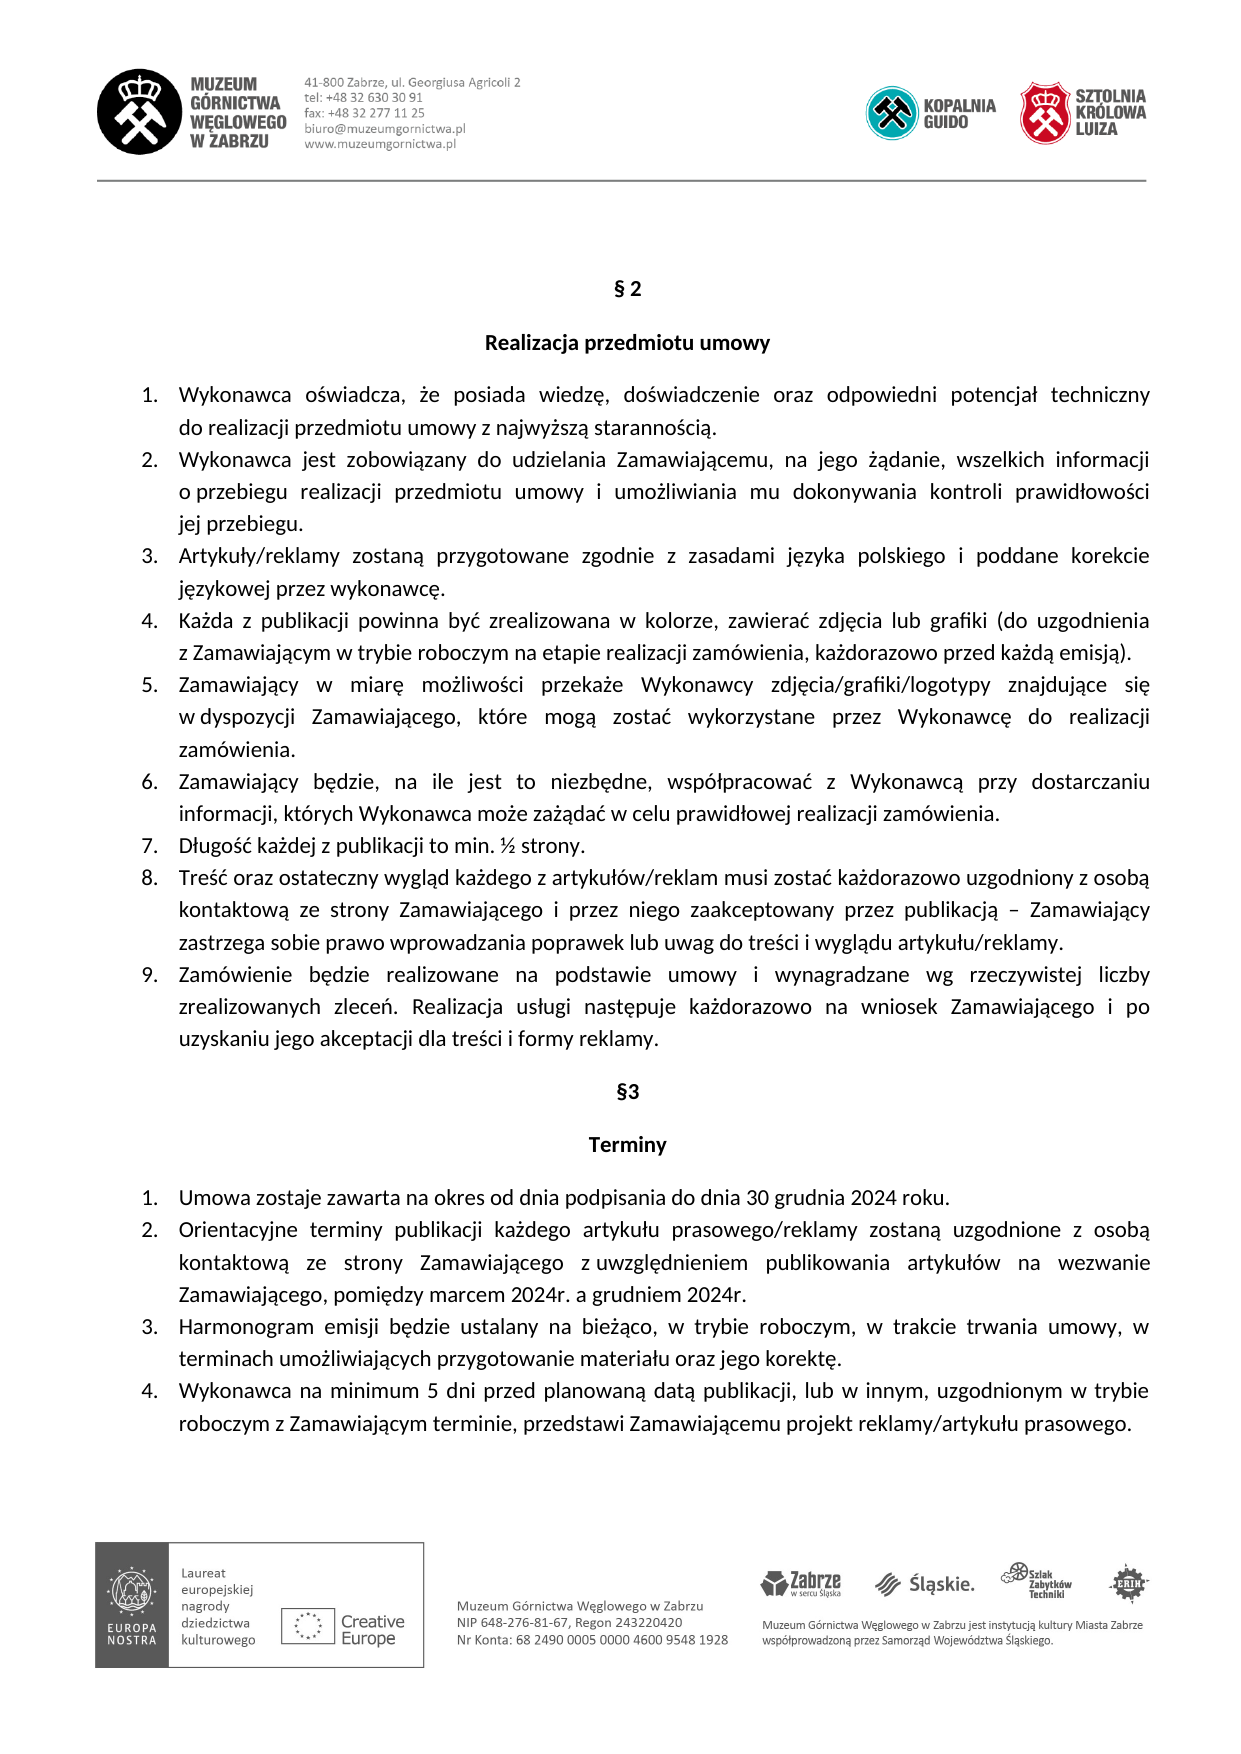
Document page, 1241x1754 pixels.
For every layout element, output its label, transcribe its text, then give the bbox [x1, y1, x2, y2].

list Zamawiający będzie, na ile jest to niezbędne, współpracować z Wykonawcą przy dostarczaniu informacji, których Wykonawca może zażądać w celu prawidłowej realizacji zamówienia. [141, 767, 1152, 827]
text Realizacja przedmiotu umowy [103, 328, 1152, 356]
list Wykonawca na minimum 5 dni przed planowaną datą publikacji, lub w innym, uzgodnionym w trybie roboczym z Zamawiającym terminie, przedstawi Zamawiającemu projekt reklamy/artykułu prasowego. [141, 1377, 1152, 1437]
text §3 [103, 1077, 1152, 1105]
list Długość każdej z publikacji to min. ½ strony. [141, 831, 1152, 859]
list Treść oraz ostateczny wygląd każdego z artykułów/reklam musi zostać każdorazowo uzgodniony z osobą kontaktową ze strony Zamawiającego i przez niego zaakceptowany przez publikacją – Zamawiający zastrzega sobie prawo wprowadzania poprawek lub uwag do treści i wyglądu artykułu/reklamy. [141, 863, 1152, 956]
text § 2 [103, 274, 1152, 303]
list Wykonawca jest zobowiązany do udzielania Zamawiającemu, na jego żądanie, wszelkich informacji o przebiegu realizacji przedmiotu umowy i umożliwiania mu dokonywania kontroli prawidłowości jej przebiegu. [141, 445, 1152, 537]
list Orientacyjne terminy publikacji każdego artykułu prasowego/reklamy zostaną uzgodnione z osobą kontaktową ze strony Zamawiającego z uwzględnieniem publikowania artykułów na wezwanie Zamawiającego, pomiędzy marcem 2024r. a grudniem 2024r. [141, 1216, 1152, 1308]
list Umowa zostaje zawarta na okres od dnia podpisania do dnia 30 grudnia 2024 roku. [141, 1183, 1152, 1211]
list Wykonawca oświadcza, że posiada wiedzę, doświadczenie oraz odpowiedni potencjał techniczny do realizacji przedmiotu umowy z najwyższą starannością. [141, 381, 1152, 441]
list Zamówienie będzie realizowane na podstawie umowy i wynagradzane wg rzeczywistej liczby zrealizowanych zleceń. Realizacja usługi następuje każdorazowo na wniosek Zamawiającego i po uzyskaniu jego akceptacji dla treści i formy reklamy. [141, 960, 1152, 1052]
list Każda z publikacji powinna być zrealizowana w kolorze, zawierać zdjęcia lub grafiki (do uzgodnienia z Zamawiającym w trybie roboczym na etapie realizacji zamówienia, każdorazowo przed każdą emisją). [141, 606, 1152, 666]
text Terminy [103, 1130, 1152, 1158]
picture [1, 1, 1241, 184]
list Harmonogram emisji będzie ustalany na bieżąco, w trybie roboczym, w trakcie trwania umowy, w terminach umożliwiających przygotowanie materiału oraz jego korektę. [141, 1312, 1152, 1372]
picture [0, 1517, 1241, 1754]
list Zamawiający w miarę możliwości przekaże Wykonawcy zdjęcia/grafiki/logotypy znajdujące się w dyspozycji Zamawiającego, które mogą zostać wykorzystane przez Wykonawcę do realizacji zamówienia. [141, 670, 1152, 763]
list Artykuły/reklamy zostaną przygotowane zgodnie z zasadami języka polskiego i poddane korekcie językowej przez wykonawcę. [141, 542, 1152, 602]
